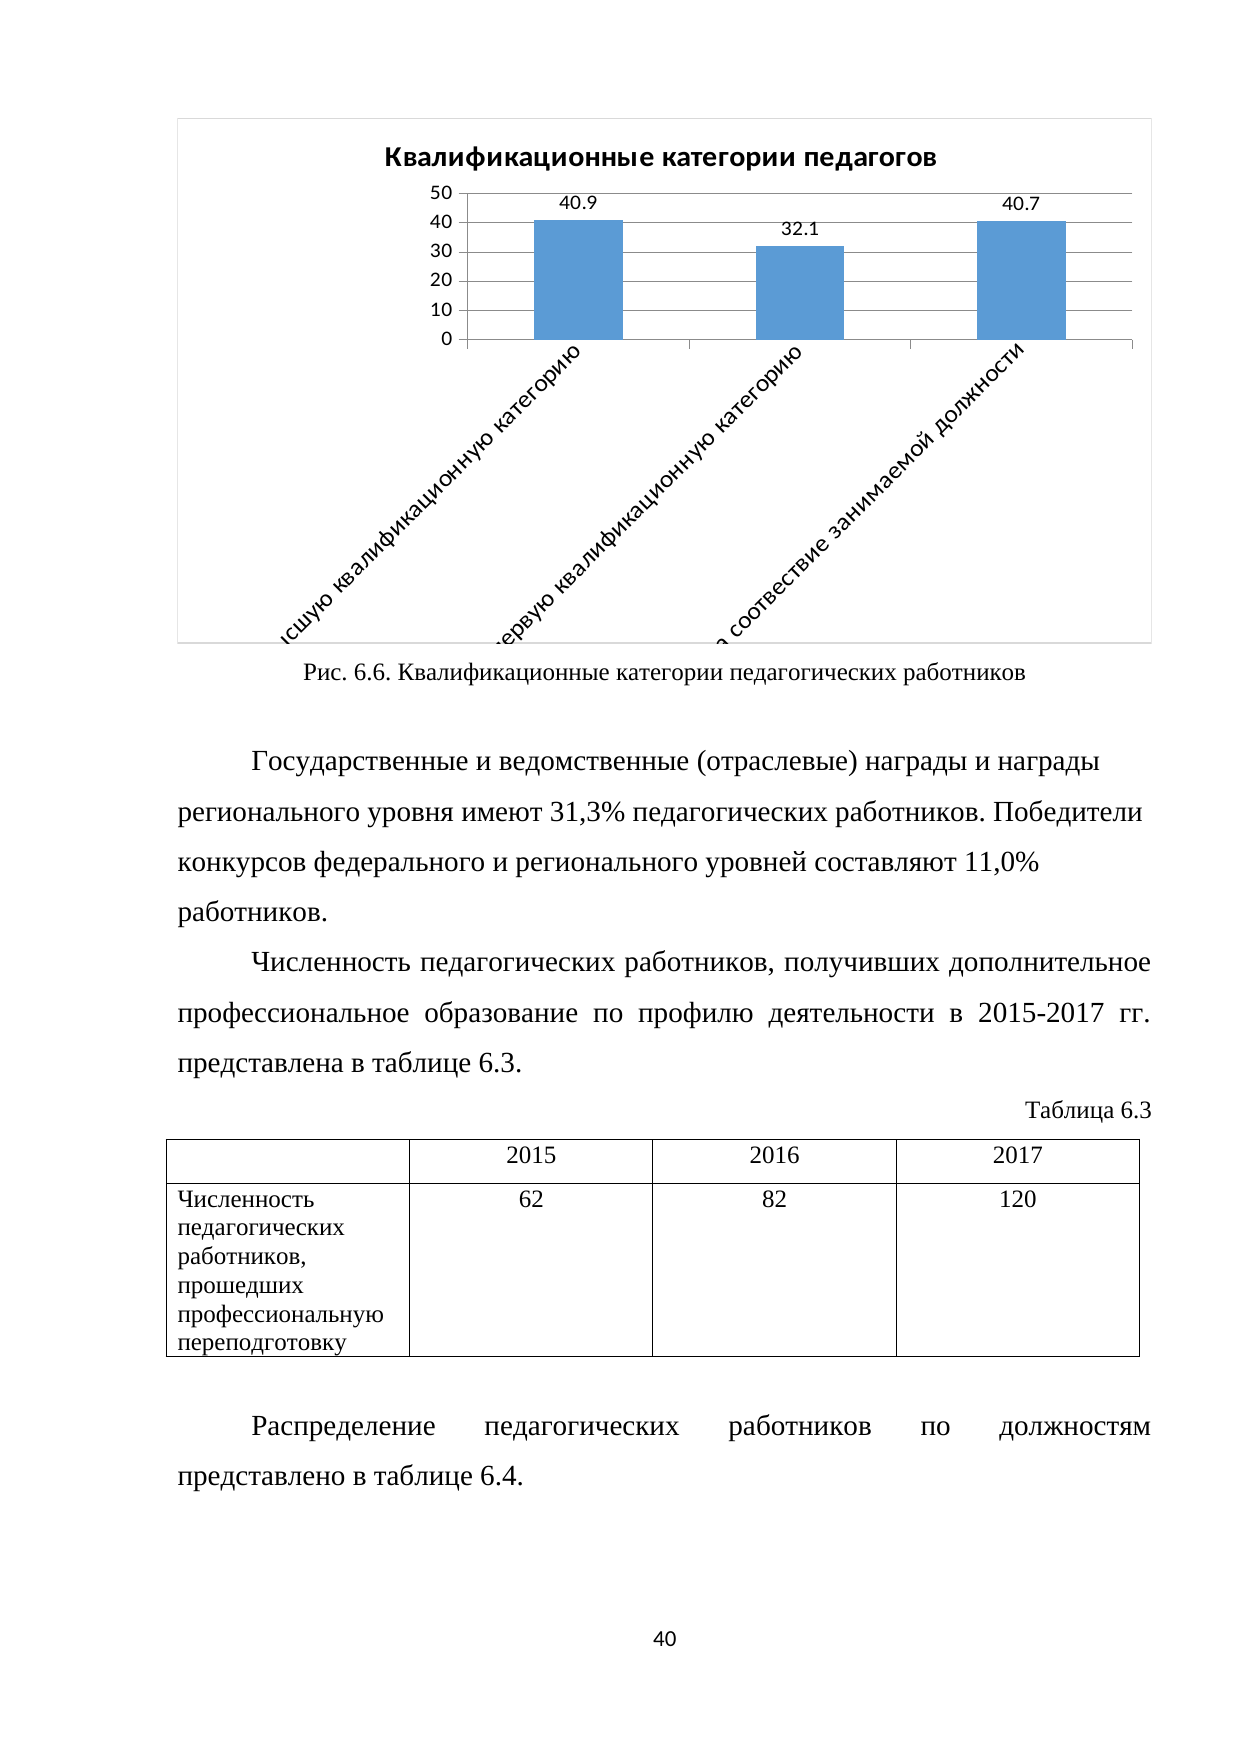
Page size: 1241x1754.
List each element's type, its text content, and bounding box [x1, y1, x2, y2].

table_header [167, 1140, 409, 1183]
list Рис. 6.6. Квалификационные категории педагогических работников [177, 657, 1152, 686]
table_cell 82 [653, 1184, 896, 1356]
list Таблица 6.3 [177, 1096, 1152, 1124]
text Государственные и ведомственные (отраслевые) награды и награды регионального уровня имеют 31,3% педагогических работников. Победители конкурсов федерального и регионального уровней составляют 11,0% работников. [177, 743, 1152, 928]
list Распределение педагогических работников по должностям представлено в таблице 6.4. [177, 1408, 1152, 1491]
table_header 2017 [897, 1140, 1139, 1183]
list Численность педагогических работников, получивших дополнительное профессиональное образование по профилю деятельности в 2015-2017 гг. представлена в таблице 6.3. [177, 944, 1152, 1079]
table_header 2016 [653, 1140, 896, 1183]
table_header 2015 [410, 1140, 652, 1183]
table_cell Численность педагогических работников, прошедших профессиональную переподготовку [167, 1184, 409, 1356]
table_cell 120 [897, 1184, 1139, 1356]
table_cell 62 [410, 1184, 652, 1356]
